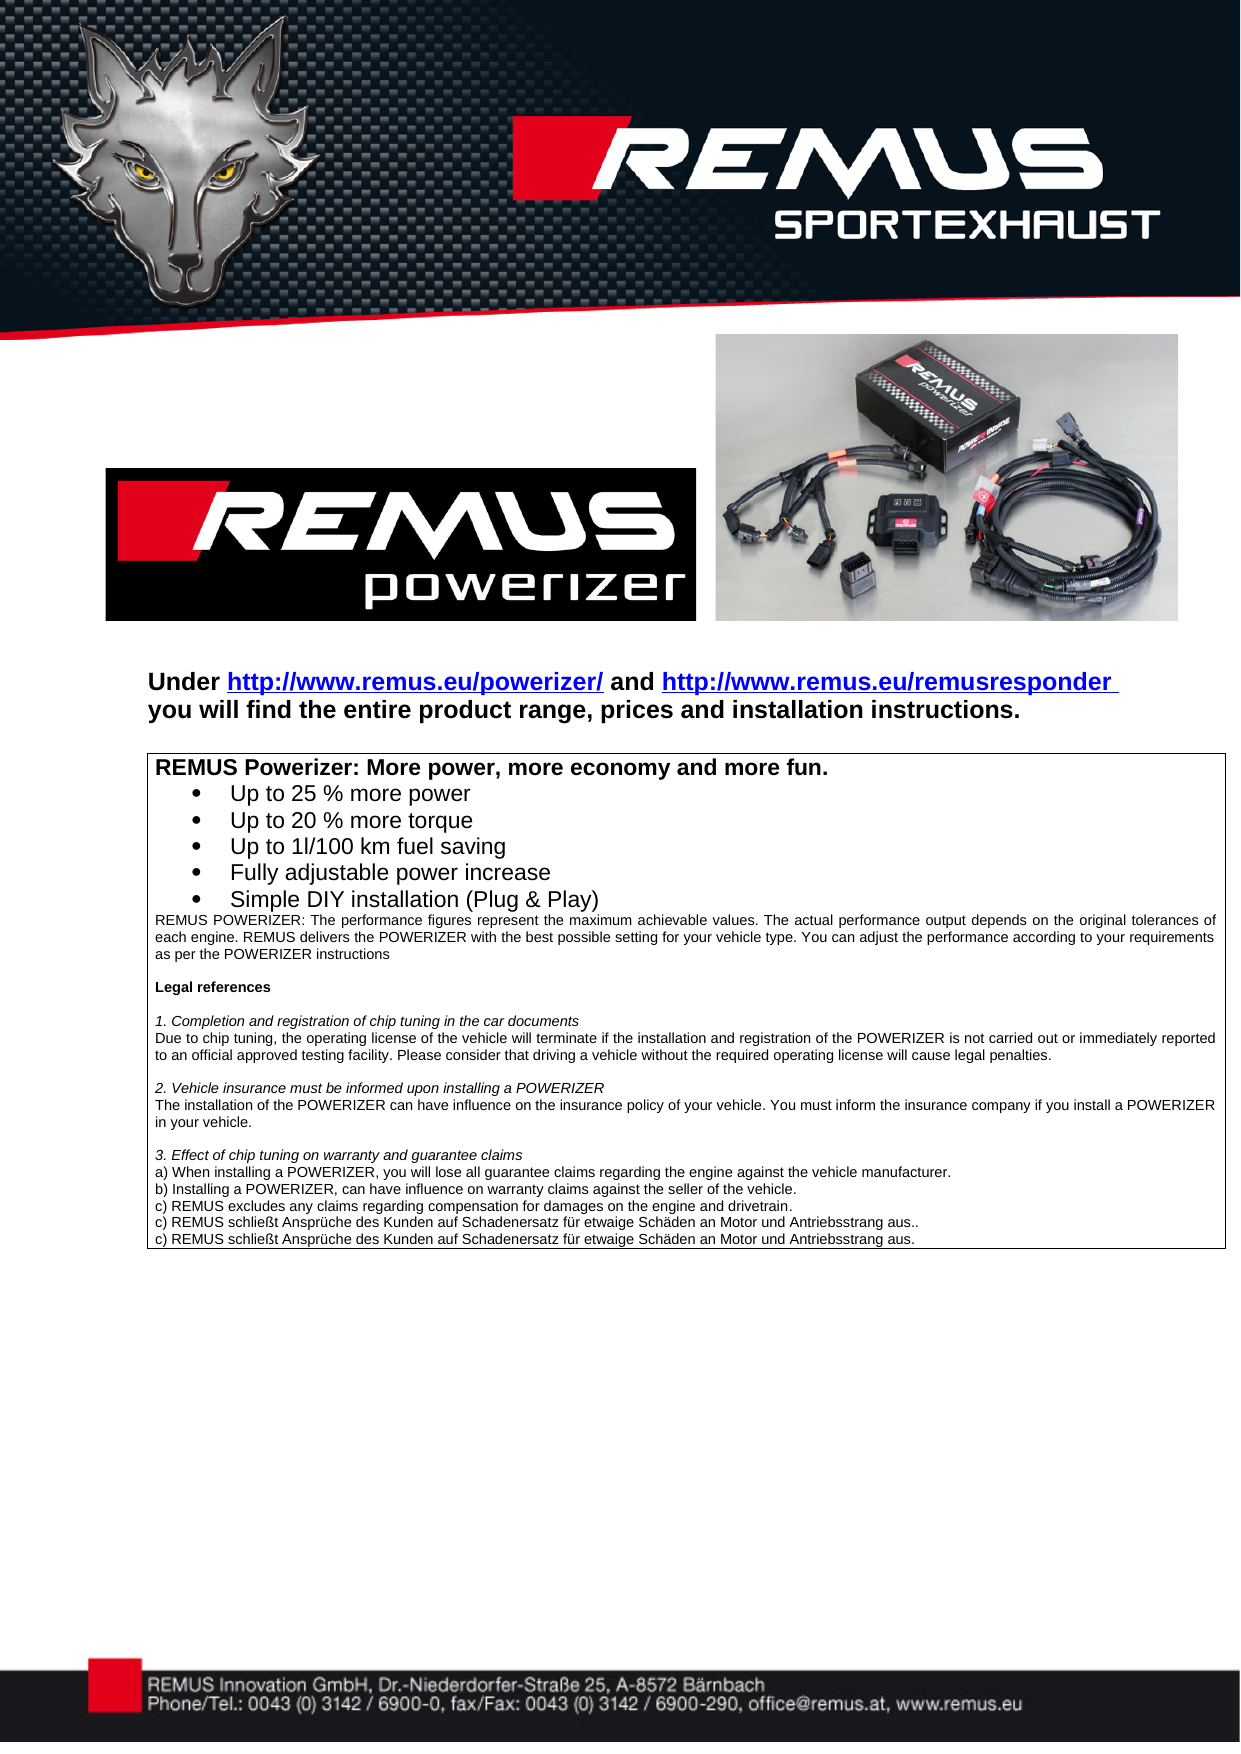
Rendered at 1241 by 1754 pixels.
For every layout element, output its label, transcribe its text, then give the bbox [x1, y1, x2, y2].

picture [0, 0, 1241, 621]
table_header REMUS Powerizer: More power, more economy and more fun. Up to 25 % more power Up to 20 % more torque Up to 1l/100 km fuel saving Fully adjustable power increase Simple DIY installation (Plug & Play) REMUS POWERIZER: The performance figures represent the maximum achievable values. The actual performance output depends on the original tolerances of each engine. REMUS delivers the POWERIZER with the best possible setting for your vehicle type. You can adjust the performance according to your requirements as per the POWERIZER instructions Legal references 1. Completion and registration of chip tuning in the car documents Due to chip tuning, the operating license of the vehicle will terminate if the installation and registration of the POWERIZER is not carried out or immediately reported to an official approved testing facility. Please consider that driving a vehicle without the required operating license will cause legal penalties. 2. Vehicle insurance must be informed upon installing a POWERIZER The installation of the POWERIZER can have influence on the insurance policy of your vehicle. You must inform the insurance company if you install a POWERIZER in your vehicle. 3. Effect of chip tuning on warranty and guarantee claims a) When installing a POWERIZER, you will lose all guarantee claims regarding the engine against the vehicle manufacturer. b) Installing a POWERIZER, can have influence on warranty claims against the seller of the vehicle. c) REMUS excludes any claims regarding compensation for damages on the engine and drivetrain. c) REMUS schließt Ansprüche des Kunden auf Schadenersatz für etwaige Schäden an Motor und Antriebsstrang aus.. c) REMUS schließt Ansprüche des Kunden auf Schadenersatz für etwaige Schäden an Motor und Antriebsstrang aus. [148, 754, 1225, 1247]
text Under http://www.remus.eu/powerizer/ and http://www.remus.eu/remusresponder you will find the entire product range, prices and installation instructions. [148, 667, 1152, 724]
picture [105, 468, 697, 621]
picture [0, 1653, 1240, 1742]
